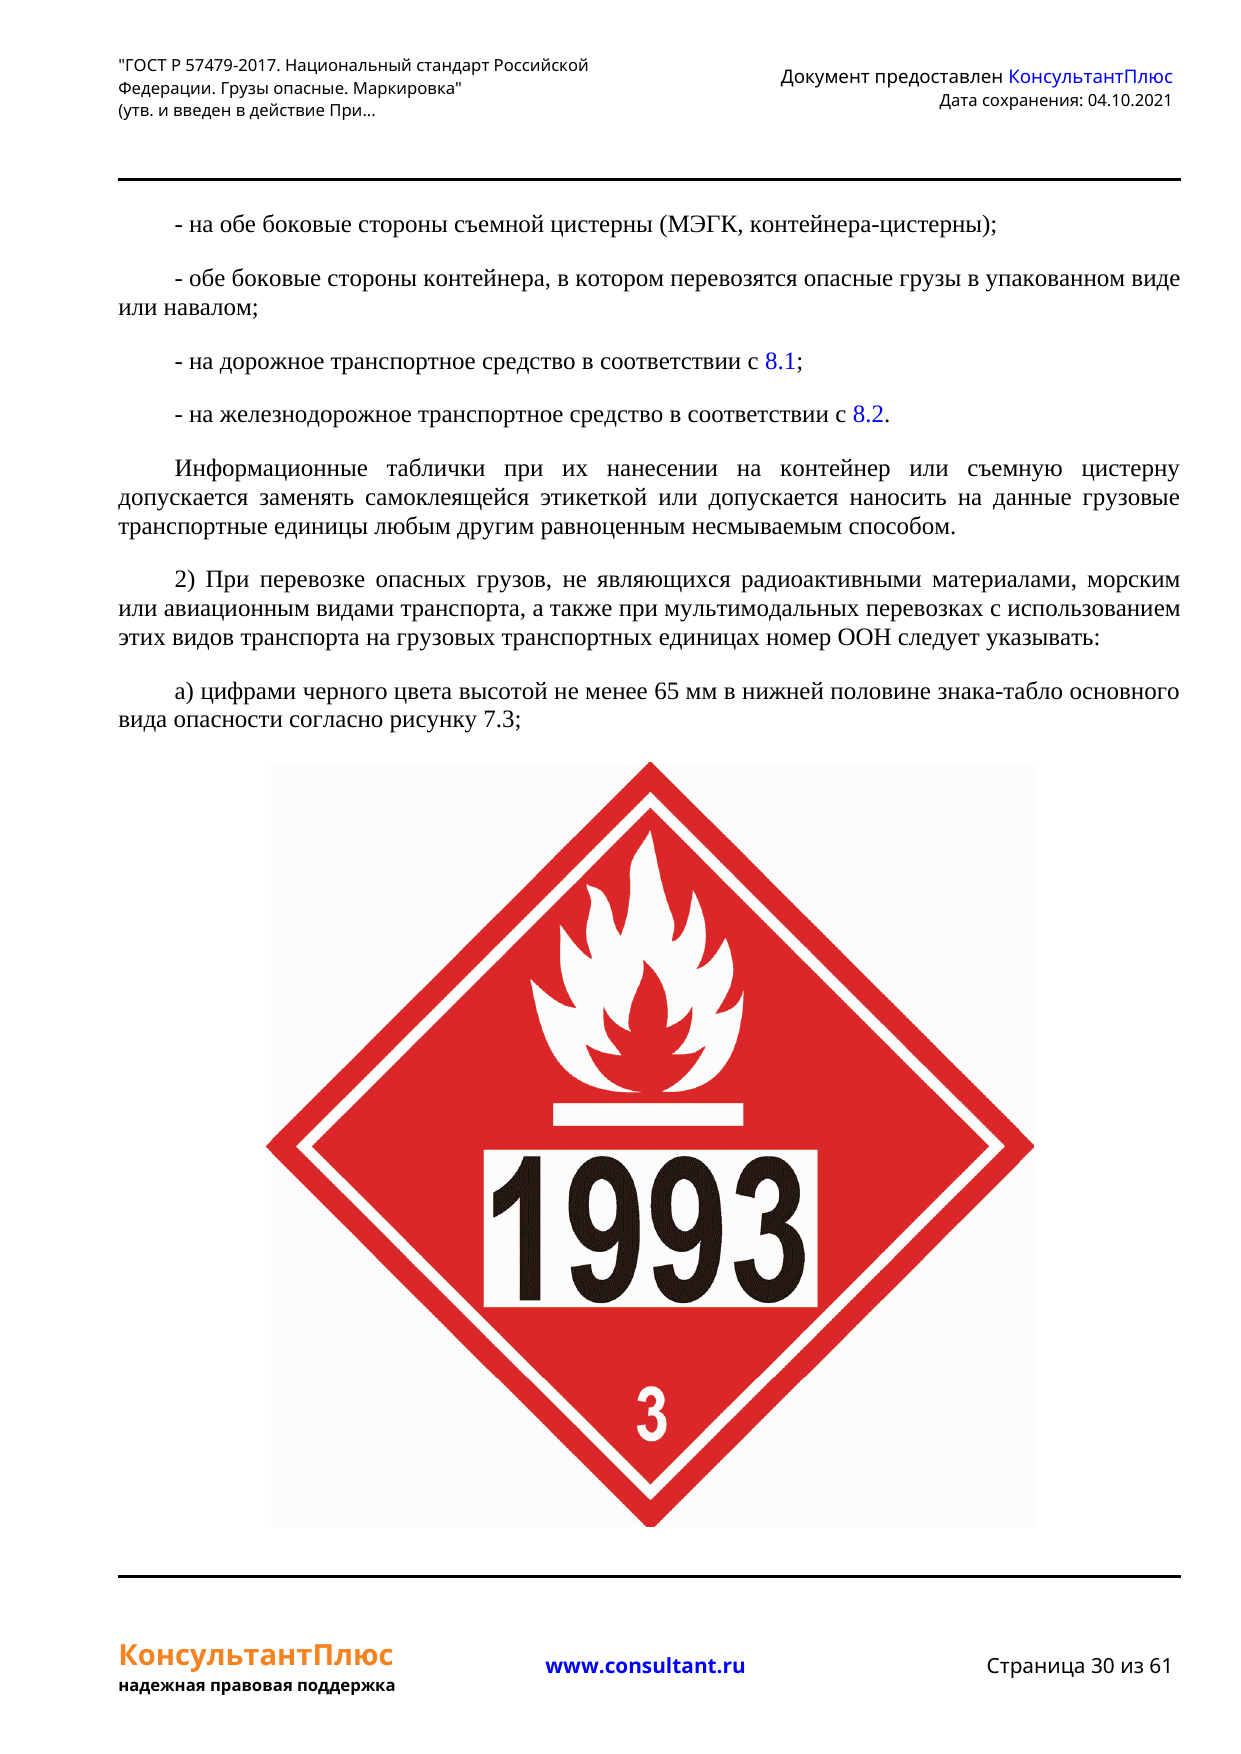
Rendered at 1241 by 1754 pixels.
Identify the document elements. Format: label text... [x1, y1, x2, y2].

text - обе боковые стороны контейнера, в котором перевозятся опасные грузы в упакованном виде или навалом; [118, 263, 1181, 321]
text - на железнодорожное транспортное средство в соответствии с 8.2. [118, 399, 1181, 428]
text - на дорожное транспортное средство в соответствии с 8.1; [118, 346, 1181, 374]
text 2) При перевозке опасных грузов, не являющихся радиоактивными материалами, морским или авиационным видами транспорта, а также при мультимодальных перевозках с использованием этих видов транспорта на грузовых транспортных единицах номер ООН следует указывать: [118, 564, 1181, 651]
text Информационные таблички при их нанесении на контейнер или съемную цистерну допускается заменять самоклеящейся этикеткой или допускается наносить на данные грузовые транспортные единицы любым другим равноценным несмываемым способом. [118, 453, 1181, 539]
picture [265, 762, 1034, 1527]
text а) цифрами черного цвета высотой не менее 65 мм в нижней половине знака-табло основного вида опасности согласно рисунку 7.3; [118, 676, 1181, 733]
text - на обе боковые стороны съемной цистерны (МЭГК, контейнера-цистерны); [118, 209, 1181, 238]
